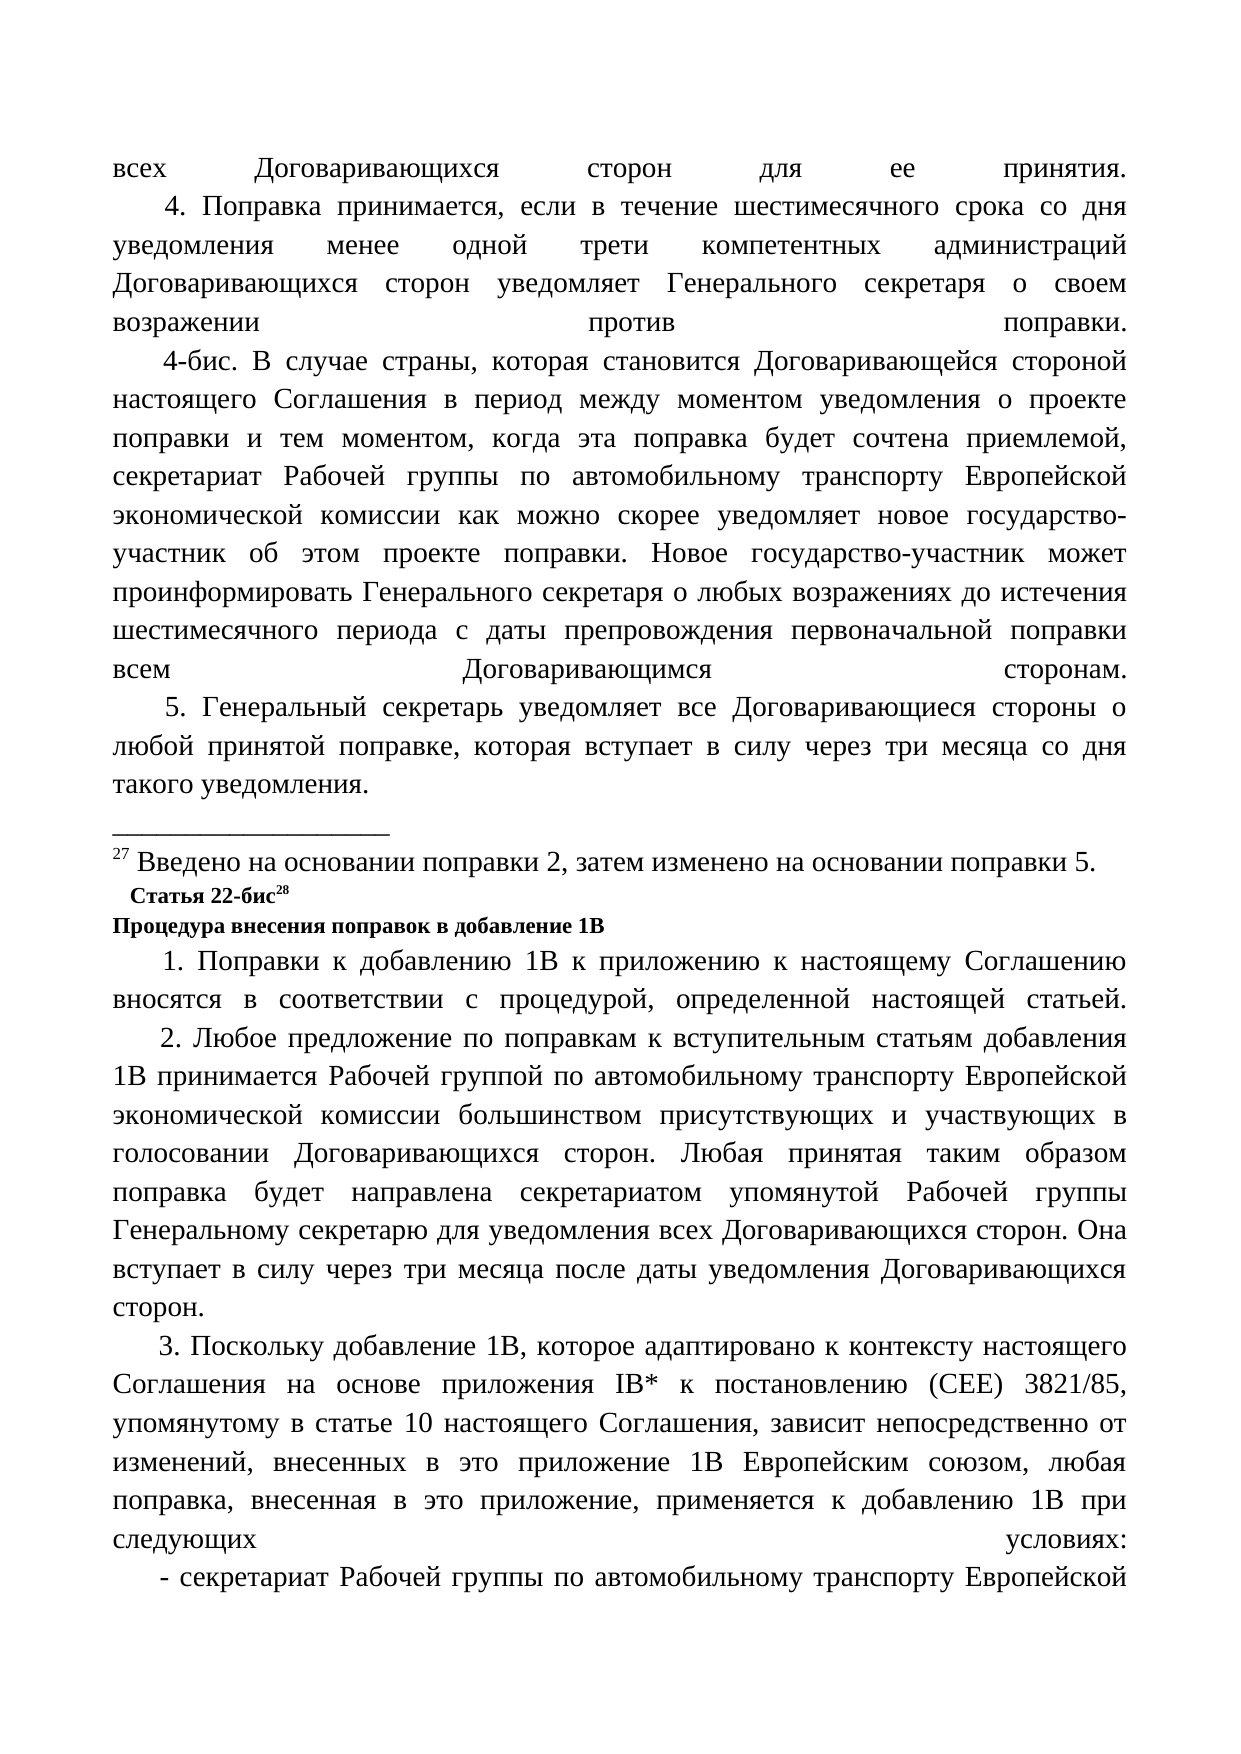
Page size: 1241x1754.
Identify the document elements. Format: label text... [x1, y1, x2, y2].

text ___________________ 27 Введено на основании поправки 2, затем изменено на основании поправки 5. [112, 805, 1128, 877]
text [112, 150, 1128, 800]
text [112, 943, 1128, 1593]
text Статья 22-бис28 Процедура внесения поправок в добавление 1В [112, 882, 1128, 939]
